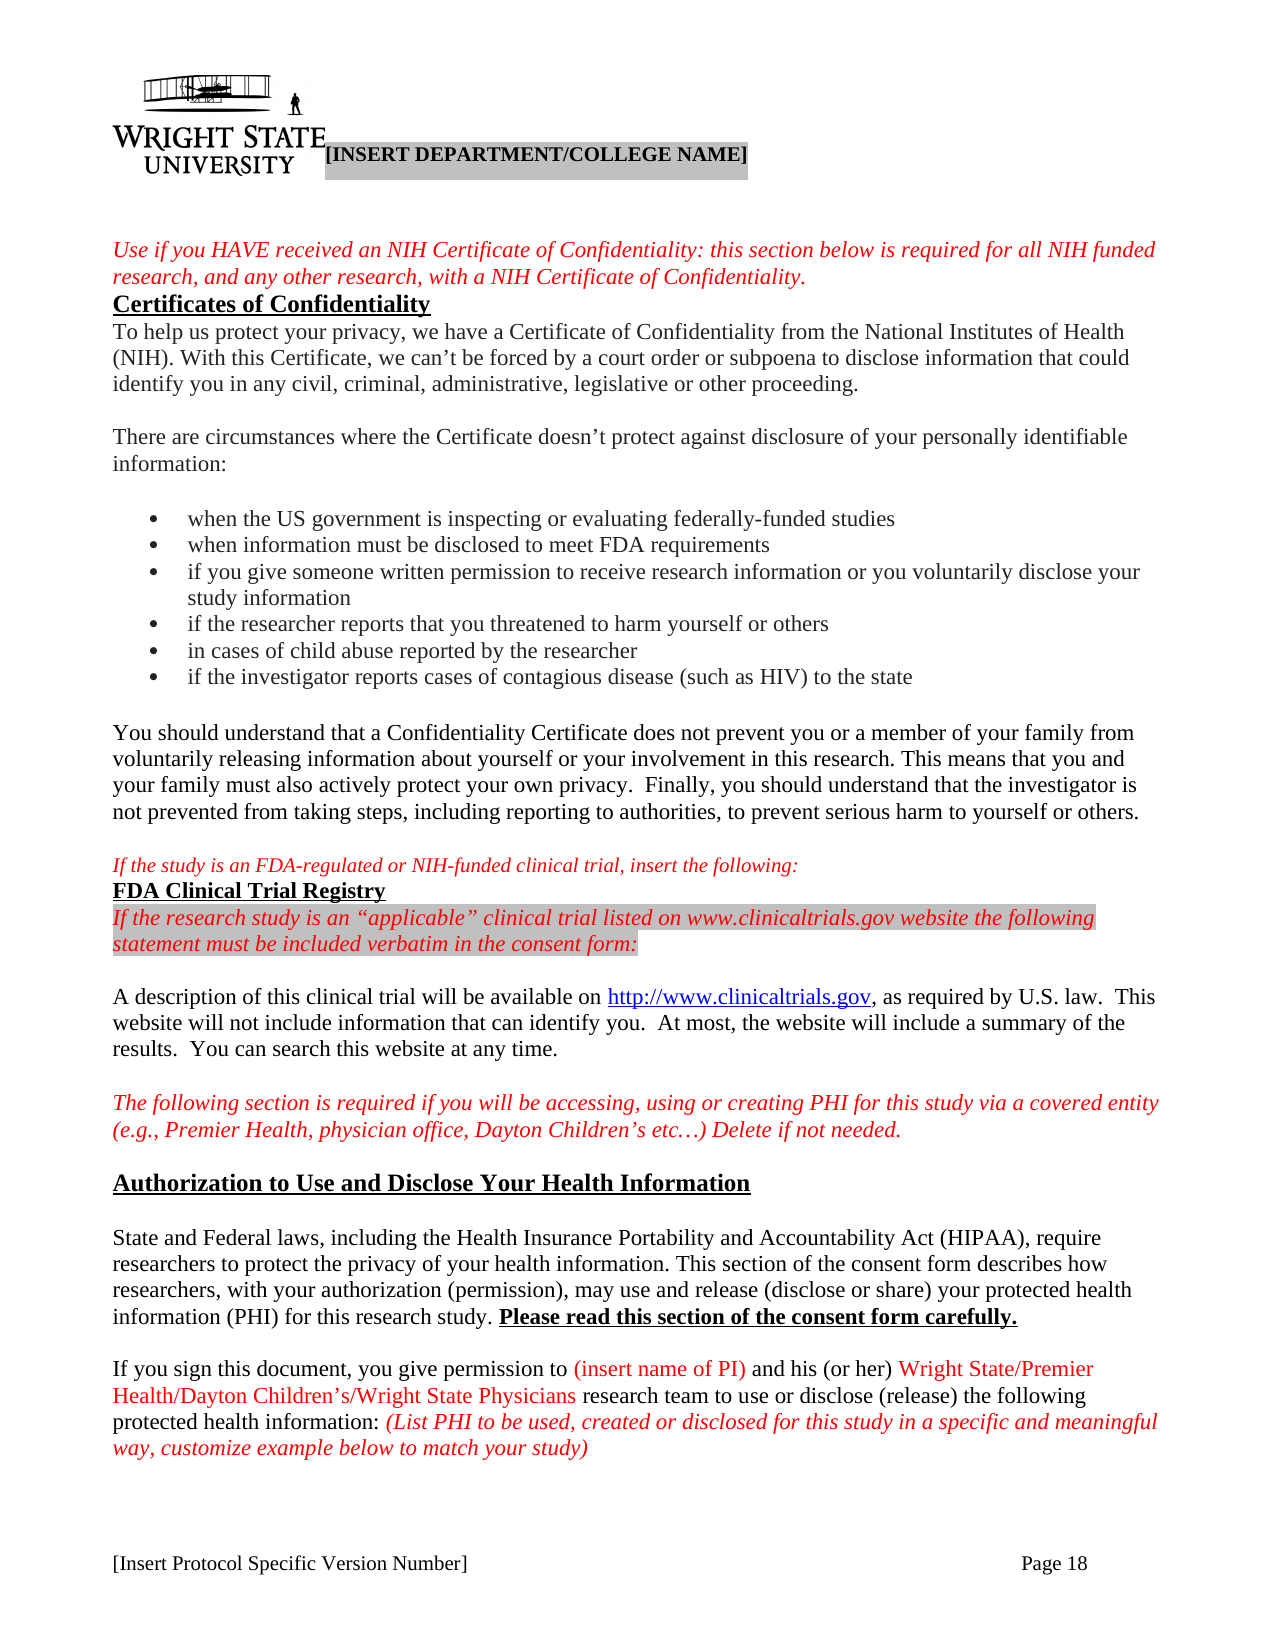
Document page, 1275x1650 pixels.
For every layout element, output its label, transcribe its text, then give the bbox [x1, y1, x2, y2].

list if you give someone written permission to receive research information or you voluntarily disclose your study information [150, 558, 1162, 611]
text The following section is required if you will be accessing, using or creating PHI for this study via a covered entity (e.g., Premier Health, physician office, Dayton Children’s etc…) Delete if not needed. [112, 1089, 1162, 1142]
text A description of this clinical trial will be available on http://www.clinicaltrials.gov, as required by U.S. law. This website will not include information that can identify you. At most, the website will include a summary of the results. You can search this website at any time. [112, 983, 1162, 1062]
text Authorization to Use and Disclose Your Health Information [112, 1168, 1162, 1197]
text If you sign this document, you give permission to (insert name of PI) and his (or her) Wright State/Premier Health/Dayton Children’s/Wright State Physicians research team to use or disclose (release) the following protected health information: (List PHI to be used, created or disclosed for this study in a specific and meaningful way, customize example below to match your study) [112, 1355, 1162, 1461]
list if the investigator reports cases of contagious disease (such as HIV) to the state [150, 663, 1162, 689]
text State and Federal laws, including the Health Insurance Portability and Accountability Act (HIPAA), require researchers to protect the privacy of your health information. This section of the consent form describes how researchers, with your authorization (permission), may use and release (disclose or share) your protected health information (PHI) for this research study. Please read this section of the consent form carefully. [112, 1224, 1162, 1329]
text If the research study is an “applicable” clinical trial listed on www.clinicaltrials.gov website the following statement must be included verbatim in the consent form: [638, 904, 1162, 956]
text To help us protect your privacy, we have a Certificate of Confidentiality from the National Institutes of Health (NIH). With this Certificate, we can’t be forced by a court order or subpoena to disclose information that could identify you in any civil, criminal, administrative, legislative or other proceeding. There are circumstances where the Certificate doesn’t protect against disclosure of your personally identifiable information: [112, 318, 1162, 476]
picture [112, 75, 325, 176]
text FDA Clinical Trial Registry [112, 877, 1162, 904]
text Use if you HAVE received an NIH Certificate of Confidentiality: this section below is required for all NIH funded research, and any other research, with a NIH Certificate of Confidentiality. [112, 236, 1162, 289]
list if the researcher reports that you threatened to harm yourself or others [150, 611, 1162, 637]
text Certificates of Confidentiality [112, 289, 1162, 318]
list when the US government is inspecting or evaluating federally-funded studies [150, 505, 1162, 531]
list in cases of child abuse reported by the researcher [150, 637, 1162, 663]
list when information must be disclosed to meet FDA requirements [150, 531, 1162, 558]
text You should understand that a Confidentiality Certificate does not prevent you or a member of your family from voluntarily releasing information about yourself or your involvement in this research. This means that you and your family must also actively protect your own privacy. Finally, you should understand that the investigator is not prevented from taking steps, including reporting to authorities, to prevent serious harm to yourself or others. [112, 719, 1162, 824]
text If the study is an FDA-regulated or NIH-funded clinical trial, insert the following: [112, 853, 1162, 877]
